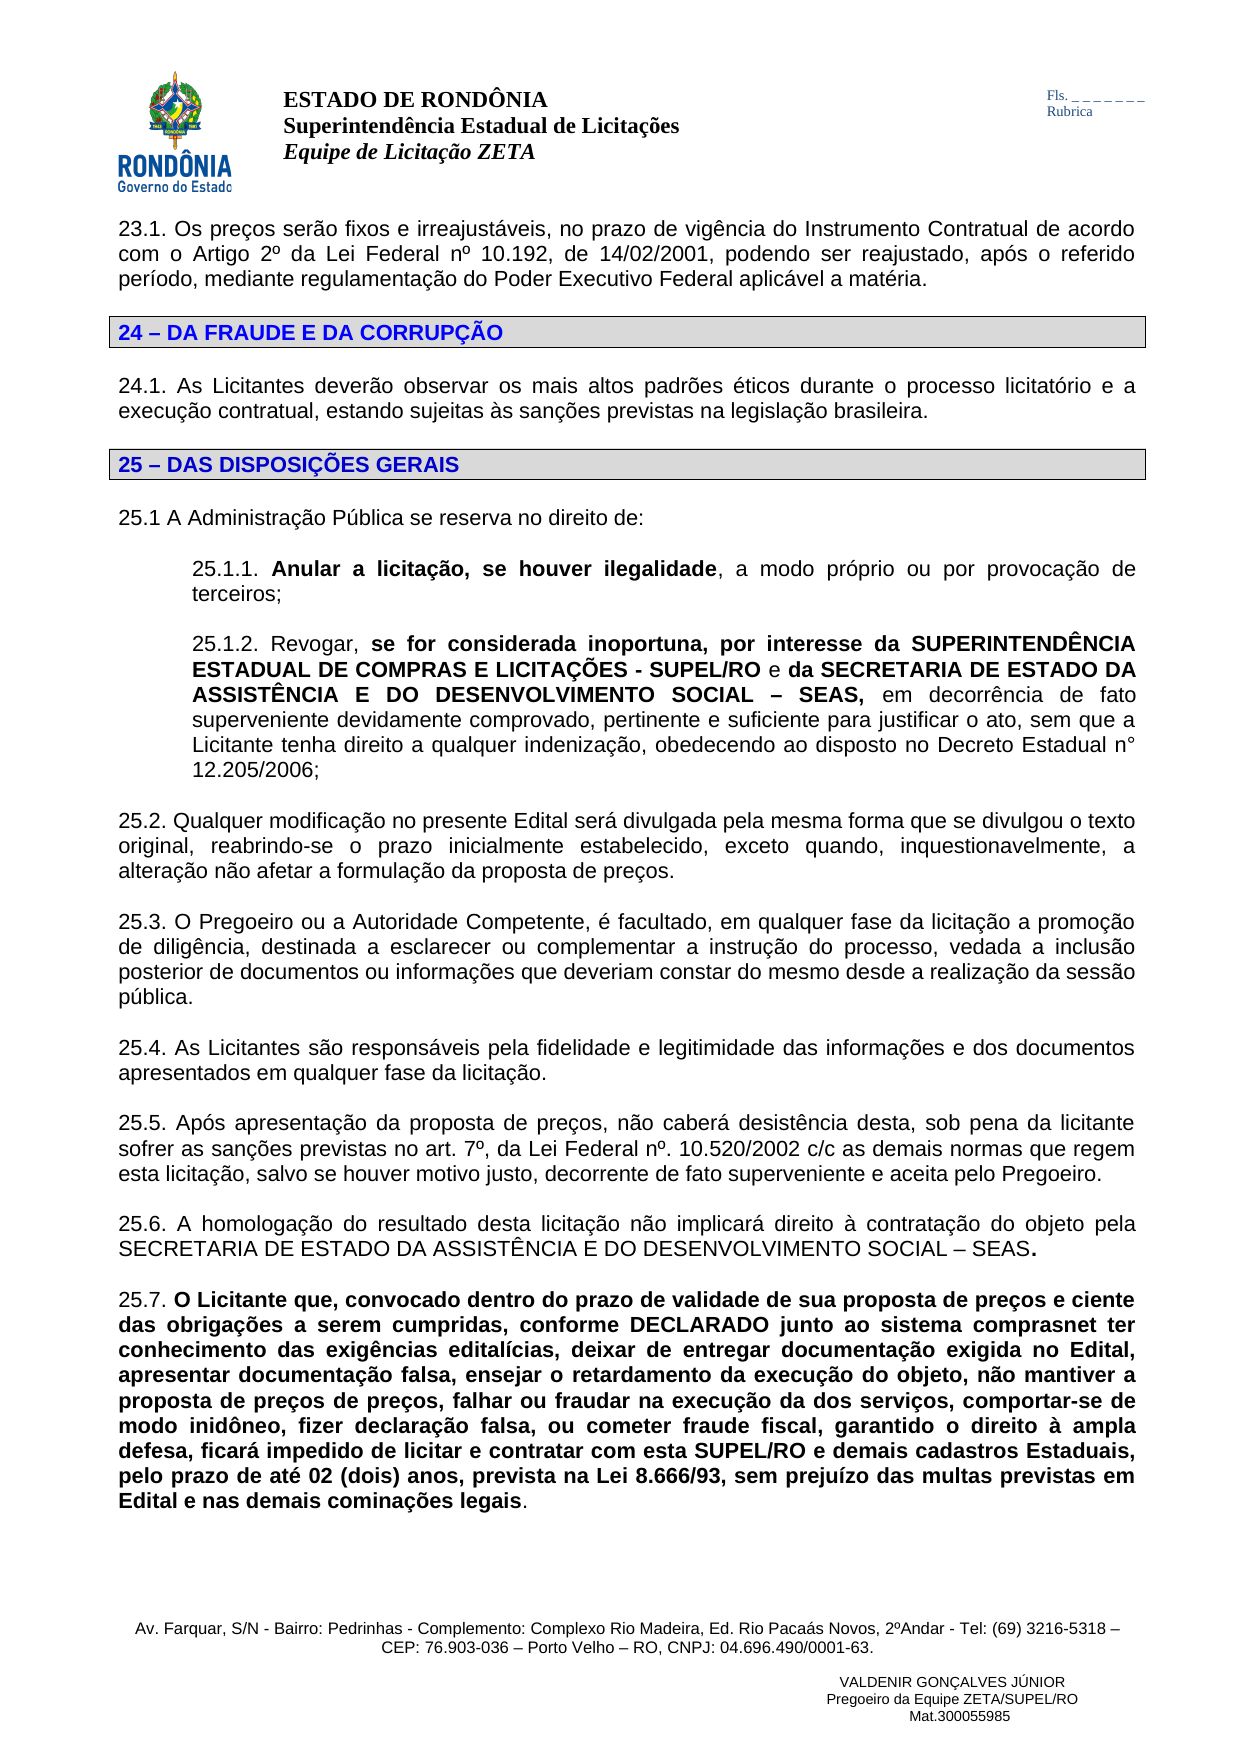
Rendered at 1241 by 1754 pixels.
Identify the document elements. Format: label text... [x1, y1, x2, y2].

text 25.1.2. Revogar, se for considerada inoportuna, por interesse da SUPERINTENDÊNCIA ESTADUAL DE COMPRAS E LICITAÇÕES - SUPEL/RO e da SECRETARIA DE ESTADO DA ASSISTÊNCIA E DO DESENVOLVIMENTO SOCIAL – SEAS, em decorrência de fato superveniente devidamente comprovado, pertinente e suficiente para justificar o ato, sem que a Licitante tenha direito a qualquer indenização, obedecendo ao disposto no Decreto Estadual n° 12.205/2006; [192, 631, 1137, 782]
text 24 – DA FRAUDE E DA CORRUPÇÃO [110, 317, 1145, 347]
picture [118, 71, 232, 192]
text 25 – DAS DISPOSIÇÕES GERAIS [110, 450, 1145, 479]
text 25.5. Após apresentação da proposta de preços, não caberá desistência desta, sob pena da licitante sofrer as sanções previstas no art. 7º, da Lei Federal nº. 10.520/2002 c/c as demais normas que regem esta licitação, salvo se houver motivo justo, decorrente de fato superveniente e aceita pelo Pregoeiro. [118, 1110, 1137, 1186]
text 25.2. Qualquer modificação no presente Edital será divulgada pela mesma forma que se divulgou o texto original, reabrindo-se o prazo inicialmente estabelecido, exceto quando, inquestionavelmente, a alteração não afetar a formulação da proposta de preços. [118, 808, 1137, 883]
text 25.6. A homologação do resultado desta licitação não implicará direito à contratação do objeto pela SECRETARIA DE ESTADO DA ASSISTÊNCIA E DO DESENVOLVIMENTO SOCIAL – SEAS. [118, 1211, 1137, 1261]
text 23.1. Os preços serão fixos e irreajustáveis, no prazo de vigência do Instrumento Contratual de acordo com o Artigo 2º da Lei Federal nº 10.192, de 14/02/2001, podendo ser reajustado, após o referido período, mediante regulamentação do Poder Executivo Federal aplicável a matéria. [118, 215, 1137, 291]
text 25.3. O Pregoeiro ou a Autoridade Competente, é facultado, em qualquer fase da licitação a promoção de diligência, destinada a esclarecer ou complementar a instrução do processo, vedada a inclusão posterior de documentos ou informações que deveriam constar do mesmo desde a realização da sessão pública. [118, 908, 1137, 1009]
text 25.1.1. Anular a licitação, se houver ilegalidade, a modo próprio ou por provocação de terceiros; [192, 556, 1137, 606]
text 24.1. As Licitantes deverão observar os mais altos padrões éticos durante o processo licitatório e a execução contratual, estando sujeitas às sanções previstas na legislação brasileira. [118, 373, 1137, 423]
text 25.1 A Administração Pública se reserva no direito de: [118, 505, 1137, 530]
text 25.4. As Licitantes são responsáveis pela fidelidade e legitimidade das informações e dos documentos apresentados em qualquer fase da licitação. [118, 1034, 1137, 1085]
text 25.7. O Licitante que, convocado dentro do prazo de validade de sua proposta de preços e ciente das obrigações a serem cumpridas, conforme DECLARADO junto ao sistema comprasnet ter conhecimento das exigências editalícias, deixar de entregar documentação exigida no Edital, apresentar documentação falsa, ensejar o retardamento da execução do objeto, não mantiver a proposta de preços de preços, falhar ou fraudar na execução da dos serviços, comportar-se de modo inidôneo, fizer declaração falsa, ou cometer fraude fiscal, garantido o direito à ampla defesa, ficará impedido de licitar e contratar com esta SUPEL/RO e demais cadastros Estaduais, pelo prazo de até 02 (dois) anos, prevista na Lei 8.666/93, sem prejuízo das multas previstas em Edital e nas demais cominações legais. [118, 1287, 1137, 1513]
